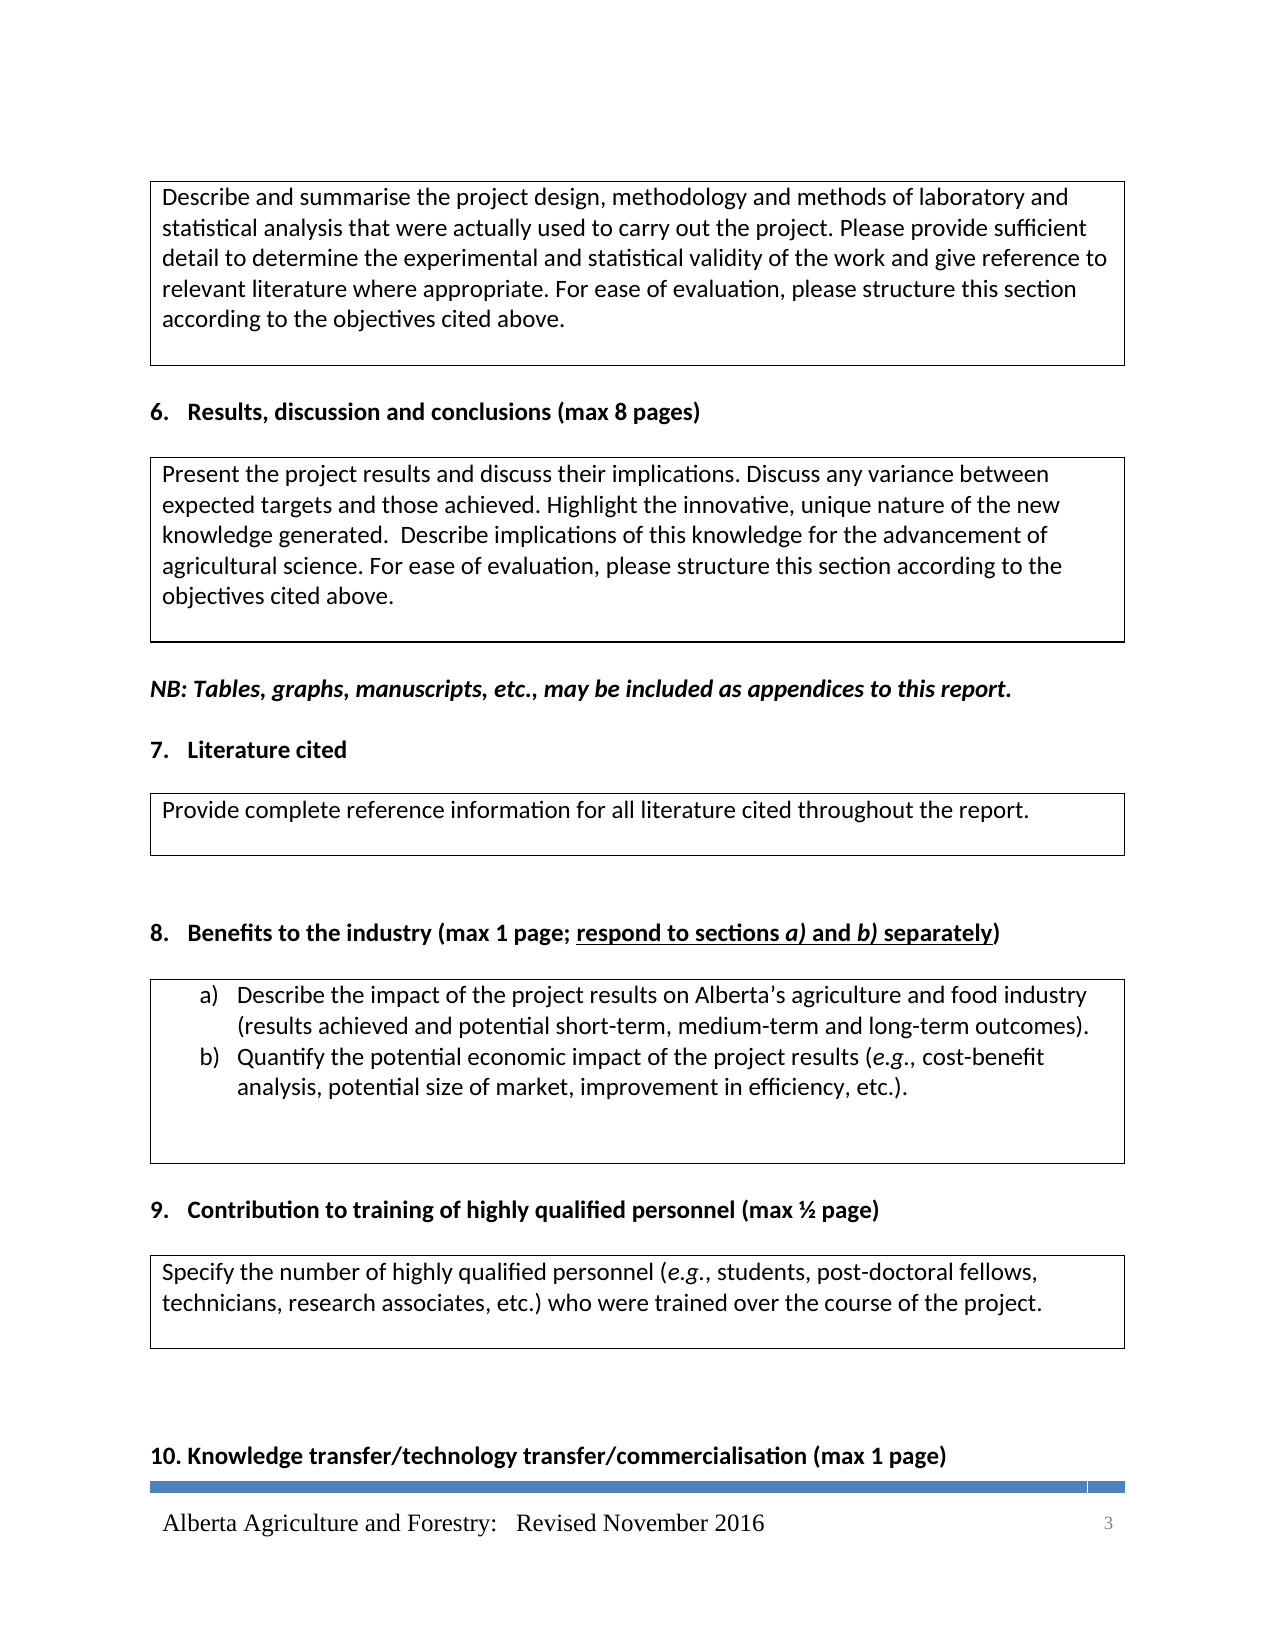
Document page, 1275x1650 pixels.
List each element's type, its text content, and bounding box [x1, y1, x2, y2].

list Knowledge transfer/technology transfer/commercialisation (max 1 page) [150, 1441, 1125, 1471]
list Benefits to the industry (max 1 page; respond to sections a) and b) separately) [150, 917, 1125, 948]
subtitle Literature cited [150, 734, 1125, 764]
list Results, discussion and conclusions (max 8 pages) [150, 396, 1125, 427]
table_header Describe the impact of the project results on Alberta’s agriculture and food industry (results achieved and potential short-term, medium-term and long-term outcomes). Quantify the potential economic impact of the project results (e.g., cost-benefit analysis, potential size of market, improvement in efficiency, etc.). [151, 980, 1124, 1163]
table_header Specify the number of highly qualified personnel (e.g., students, post-doctoral fellows, technicians, research associates, etc.) who were trained over the course of the project. [151, 1256, 1124, 1348]
table_header Describe and summarise the project design, methodology and methods of laboratory and statistical analysis that were actually used to carry out the project. Please provide sufficient detail to determine the experimental and statistical validity of the work and give reference to relevant literature where appropriate. For ease of evaluation, please structure this section according to the objectives cited above. [151, 182, 1124, 365]
table_header Present the project results and discuss their implications. Discuss any variance between expected targets and those achieved. Highlight the innovative, unique nature of the new knowledge generated. Describe implications of this knowledge for the advancement of agricultural science. For ease of evaluation, please structure this section according to the objectives cited above. [151, 458, 1124, 641]
list Contribution to training of highly qualified personnel (max ½ page) [150, 1194, 1125, 1225]
text NB: Tables, graphs, manuscripts, etc., may be included as appendices to this report. [150, 673, 1125, 703]
table_header Provide complete reference information for all literature cited throughout the report. [151, 794, 1124, 855]
